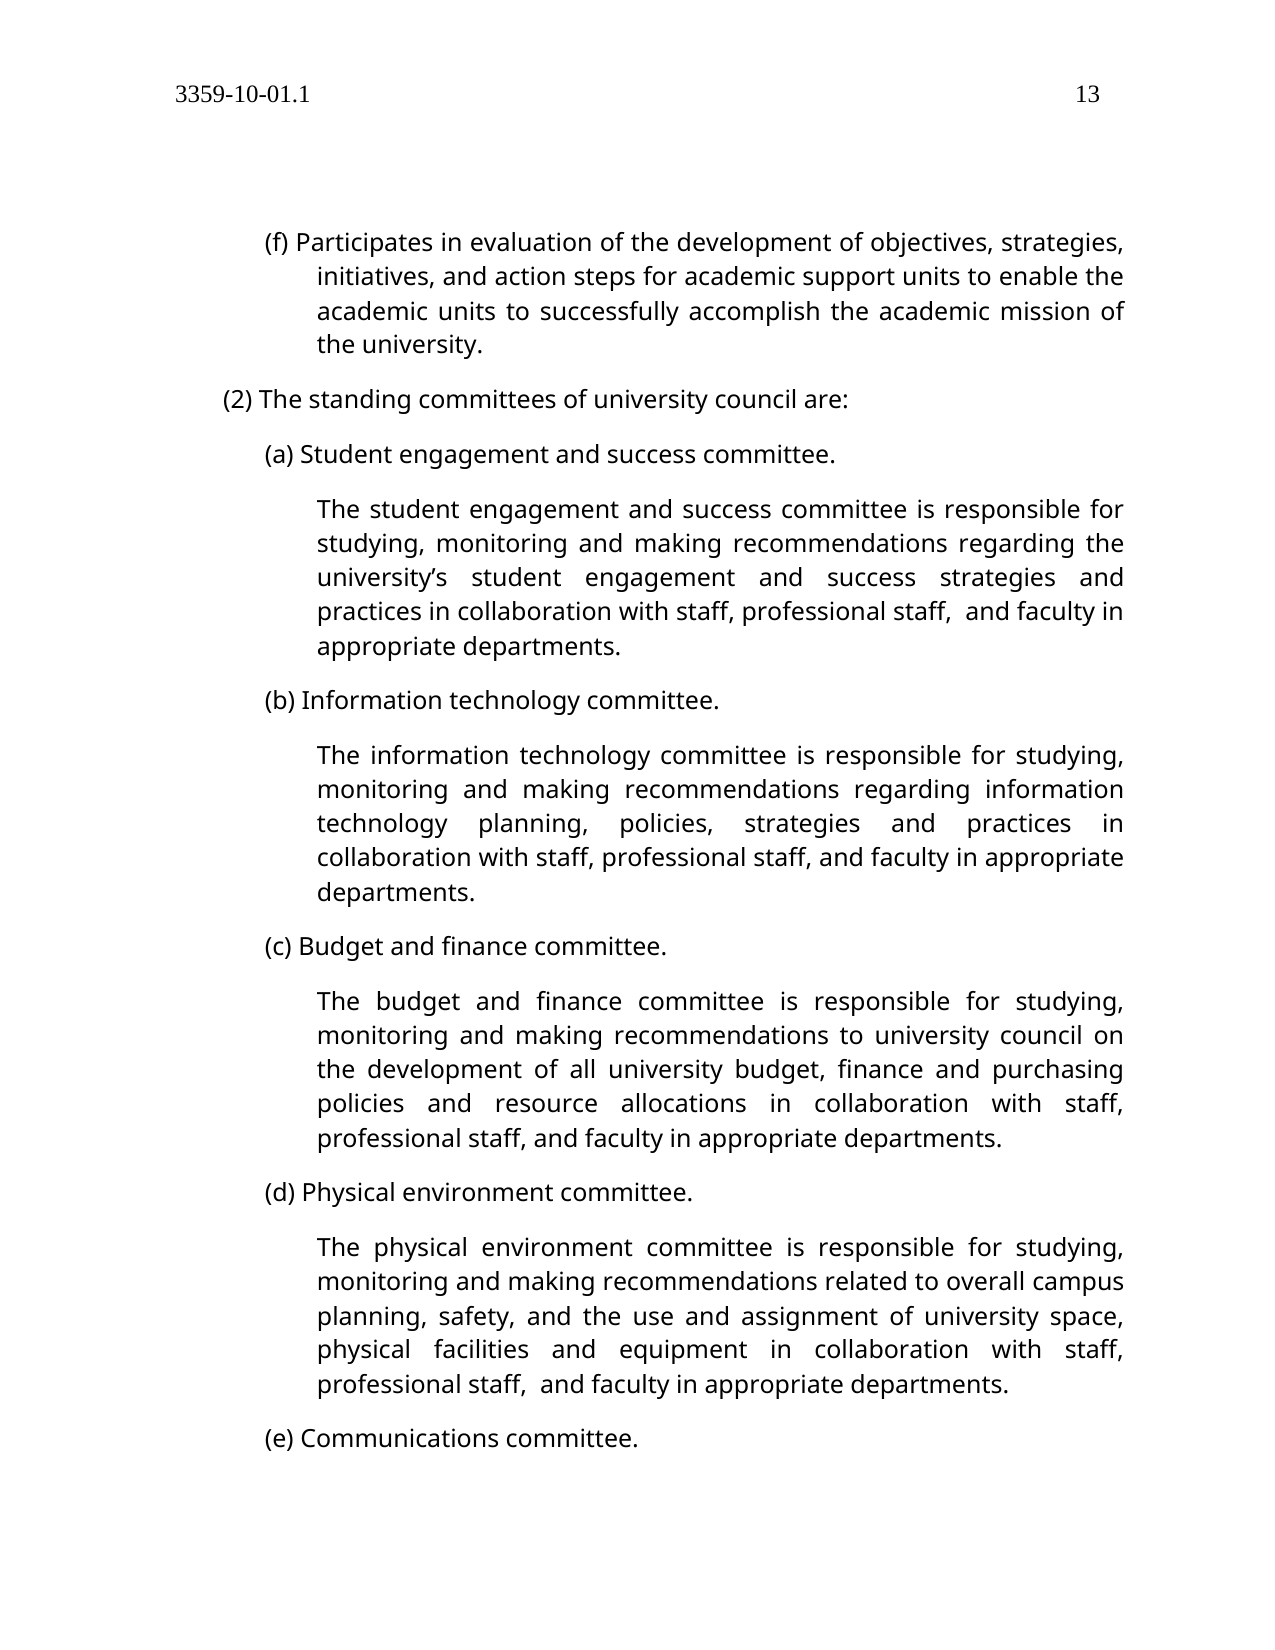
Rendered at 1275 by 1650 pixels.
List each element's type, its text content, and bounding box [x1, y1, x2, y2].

text (e) Communications committee. [264, 1421, 1125, 1455]
text (c) Budget and finance committee. [264, 929, 1125, 963]
text (b) Information technology committee. [264, 683, 1125, 717]
text The budget and finance committee is responsible for studying, monitoring and making recommendations to university council on the development of all university budget, finance and purchasing policies and resource allocations in collaboration with staff, professional staff, and faculty in appropriate departments. [317, 984, 1125, 1154]
text (d) Physical environment committee. [264, 1175, 1125, 1209]
text (2) The standing committees of university council are: [223, 382, 1125, 416]
text The student engagement and success committee is responsible for studying, monitoring and making recommendations regarding the university’s student engagement and success strategies and practices in collaboration with staff, professional staff, and faculty in appropriate departments. [317, 492, 1125, 662]
text The physical environment committee is responsible for studying, monitoring and making recommendations related to overall campus planning, safety, and the use and assignment of university space, physical facilities and equipment in collaboration with staff, professional staff, and faculty in appropriate departments. [317, 1230, 1125, 1400]
text (a) Student engagement and success committee. [264, 437, 1125, 471]
text The information technology committee is responsible for studying, monitoring and making recommendations regarding information technology planning, policies, strategies and practices in collaboration with staff, professional staff, and faculty in appropriate departments. [317, 738, 1125, 908]
text (f) Participates in evaluation of the development of objectives, strategies, initiatives, and action steps for academic support units to enable the academic units to successfully accomplish the academic mission of the university. [264, 225, 1125, 361]
